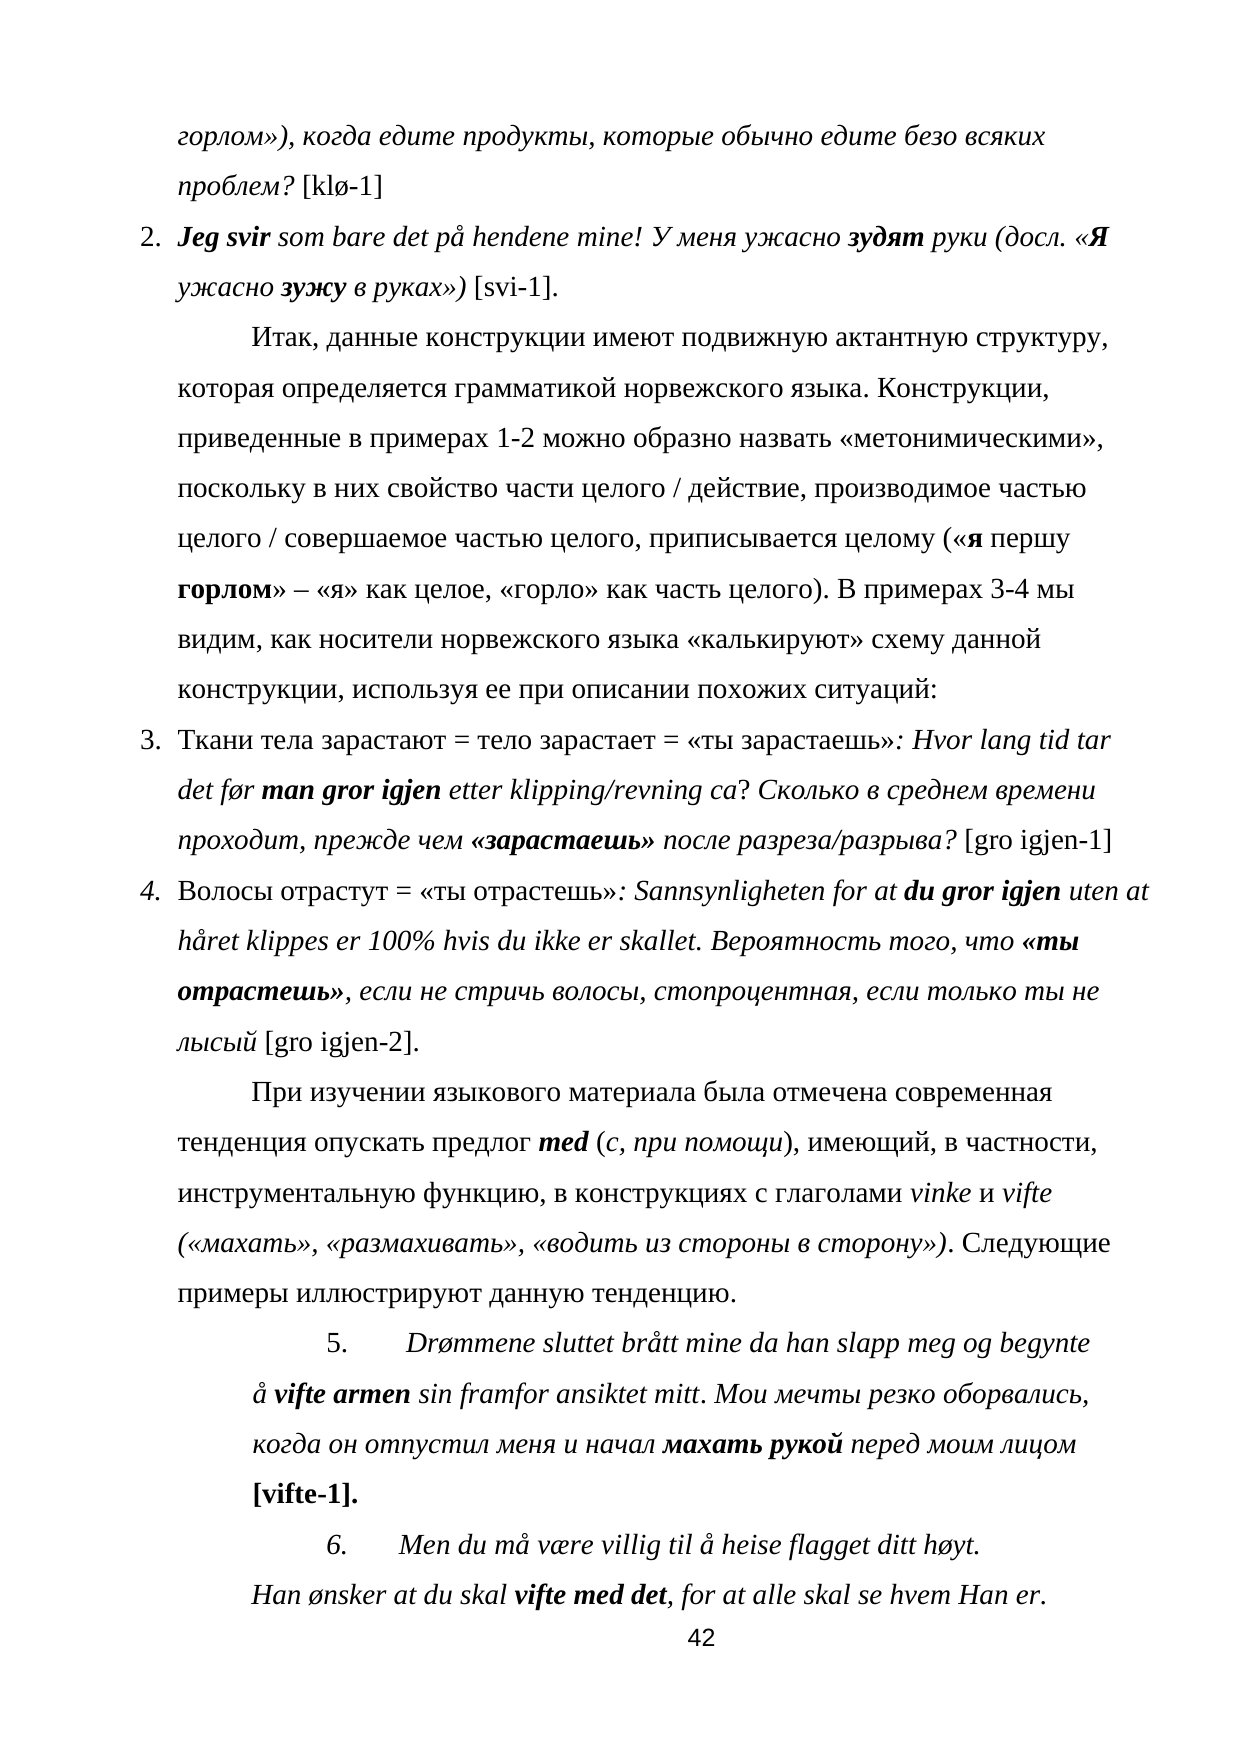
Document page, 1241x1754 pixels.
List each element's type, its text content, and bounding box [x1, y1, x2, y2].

list Ткани тела зарастают = тело зарастает = «ты зарастаешь»: Hvor lang tid tar det før man gror igjen etter klipping/revning ca? Сколько в среднем времени проходит, прежде чем «зарастаешь» после разреза/разрыва? [gro igjen-1] [140, 722, 1152, 856]
text Han ønsker at du skal vifte med det, for at alle skal se hvem Han er. [177, 1577, 1152, 1611]
list Волосы отрастут = «ты отрастешь»: Sannsynligheten for at du gror igjen uten at håret klippes er 100% hvis du ikke er skallet. Вероятность того, что «ты отрастешь», если не стричь волосы, стопроцентная, если только ты не лысый [gro igjen-2]. [140, 873, 1152, 1057]
list Jeg svir som bare det på hendene mine! У меня ужасно зудят руки (досл. «Я ужасно зужу в руках») [svi-1]. [140, 219, 1152, 303]
text При изучении языкового материала была отмечена современная тенденция опускать предлог med (с, при помощи), имеющий, в частности, инструментальную функцию, в конструкциях с глаголами vinke и vifte («махать», «размахивать», «водить из стороны в сторону»). Следующие примеры иллюстрируют данную тенденцию. [177, 1074, 1152, 1309]
list Drømmene sluttet brått mine da han slapp meg og begynte å vifte armen sin framfor ansiktet mitt. Мои мечты резко оборвались, когда он отпустил меня и начал махать рукой перед моим лицом [vifte-1]. [252, 1326, 1152, 1510]
list Men du må være villig til å heise flagget ditt høyt. [252, 1527, 1152, 1560]
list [140, 118, 1152, 202]
list Итак, данные конструкции имеют подвижную актантную структуру, которая определяется грамматикой норвежского языка. Конструкции, приведенные в примерах 1-2 можно образно назвать «метонимическими», поскольку в них свойство части целого / действие, производимое частью целого / совершаемое частью целого, приписывается целому («я першу горлом» – «я» как целое, «горло» как часть целого). В примерах 3-4 мы видим, как носители норвежского языка «калькируют» схему данной конструкции, используя ее при описании похожих ситуаций: [177, 319, 1152, 705]
